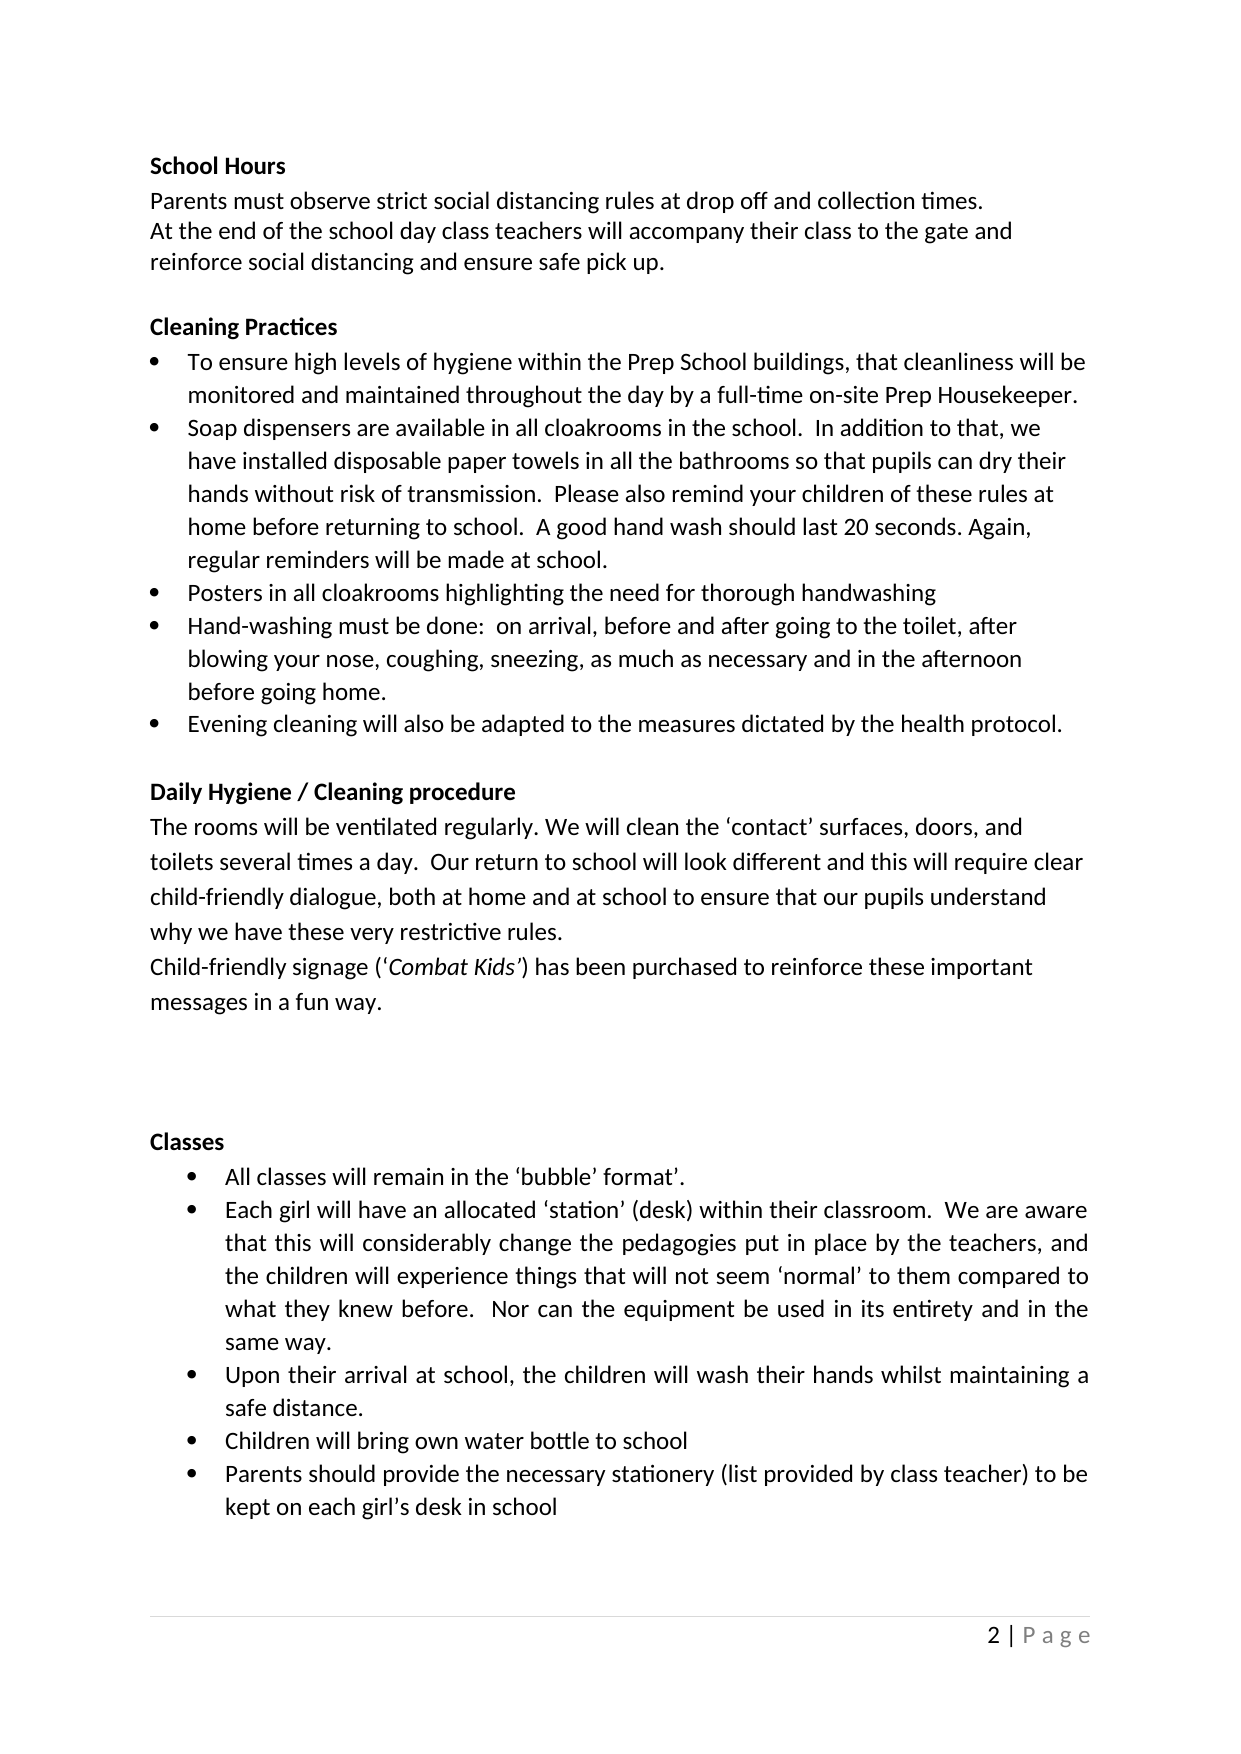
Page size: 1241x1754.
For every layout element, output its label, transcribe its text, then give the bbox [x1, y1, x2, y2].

list Posters in all cloakrooms highlighting the need for thorough handwashing [150, 577, 1090, 607]
text Parents must observe strict social distancing rules at drop off and collection times. [150, 185, 1090, 216]
text The rooms will be ventilated regularly. We will clean the ‘contact’ surfaces, doors, and toilets several times a day. Our return to school will look different and this will require clear child-friendly dialogue, both at home and at school to ensure that our pupils understand why we have these very restrictive rules. [150, 812, 1090, 947]
list Upon their arrival at school, the children will wash their hands whilst maintaining a safe distance. [187, 1359, 1090, 1422]
text Daily Hygiene / Cleaning procedure [150, 777, 1090, 807]
list Children will bring own water bottle to school [187, 1425, 1090, 1455]
list All classes will remain in the ‘bubble’ format’. [187, 1162, 1090, 1192]
list Evening cleaning will also be adapted to the measures dictated by the health protocol. [150, 709, 1090, 739]
text At the end of the school day class teachers will accompany their class to the gate and reinforce social distancing and ensure safe pick up. [150, 216, 1090, 277]
list Parents should provide the necessary stationery (list provided by class teacher) to be kept on each girl’s desk in school [187, 1458, 1090, 1521]
text Cleaning Practices [150, 312, 1090, 342]
text Classes [150, 1127, 1090, 1157]
list Soap dispensers are available in all cloakrooms in the school. In addition to that, we have installed disposable paper towels in all the bathrooms so that pupils can dry their hands without risk of transmission. Please also remind your children of these rules at home before returning to school. A good hand wash should last 20 seconds. Again, regular reminders will be made at school. [150, 412, 1090, 574]
list To ensure high levels of hygiene within the Prep School buildings, that cleanliness will be monitored and maintained throughout the day by a full-time on-site Prep Housekeeper. [150, 347, 1090, 410]
text Child-friendly signage (‘Combat Kids’) has been purchased to reinforce these important messages in a fun way. [150, 952, 1090, 1017]
text School Hours [150, 150, 1090, 181]
list Each girl will have an allocated ‘station’ (desk) within their classroom. We are aware that this will considerably change the pedagogies put in place by the teachers, and the children will experience things that will not seem ‘normal’ to them compared to what they knew before. Nor can the equipment be used in its entirety and in the same way. [187, 1194, 1090, 1357]
list Hand-washing must be done: on arrival, before and after going to the toilet, after blowing your nose, coughing, sneezing, as much as necessary and in the afternoon before going home. [150, 610, 1090, 706]
